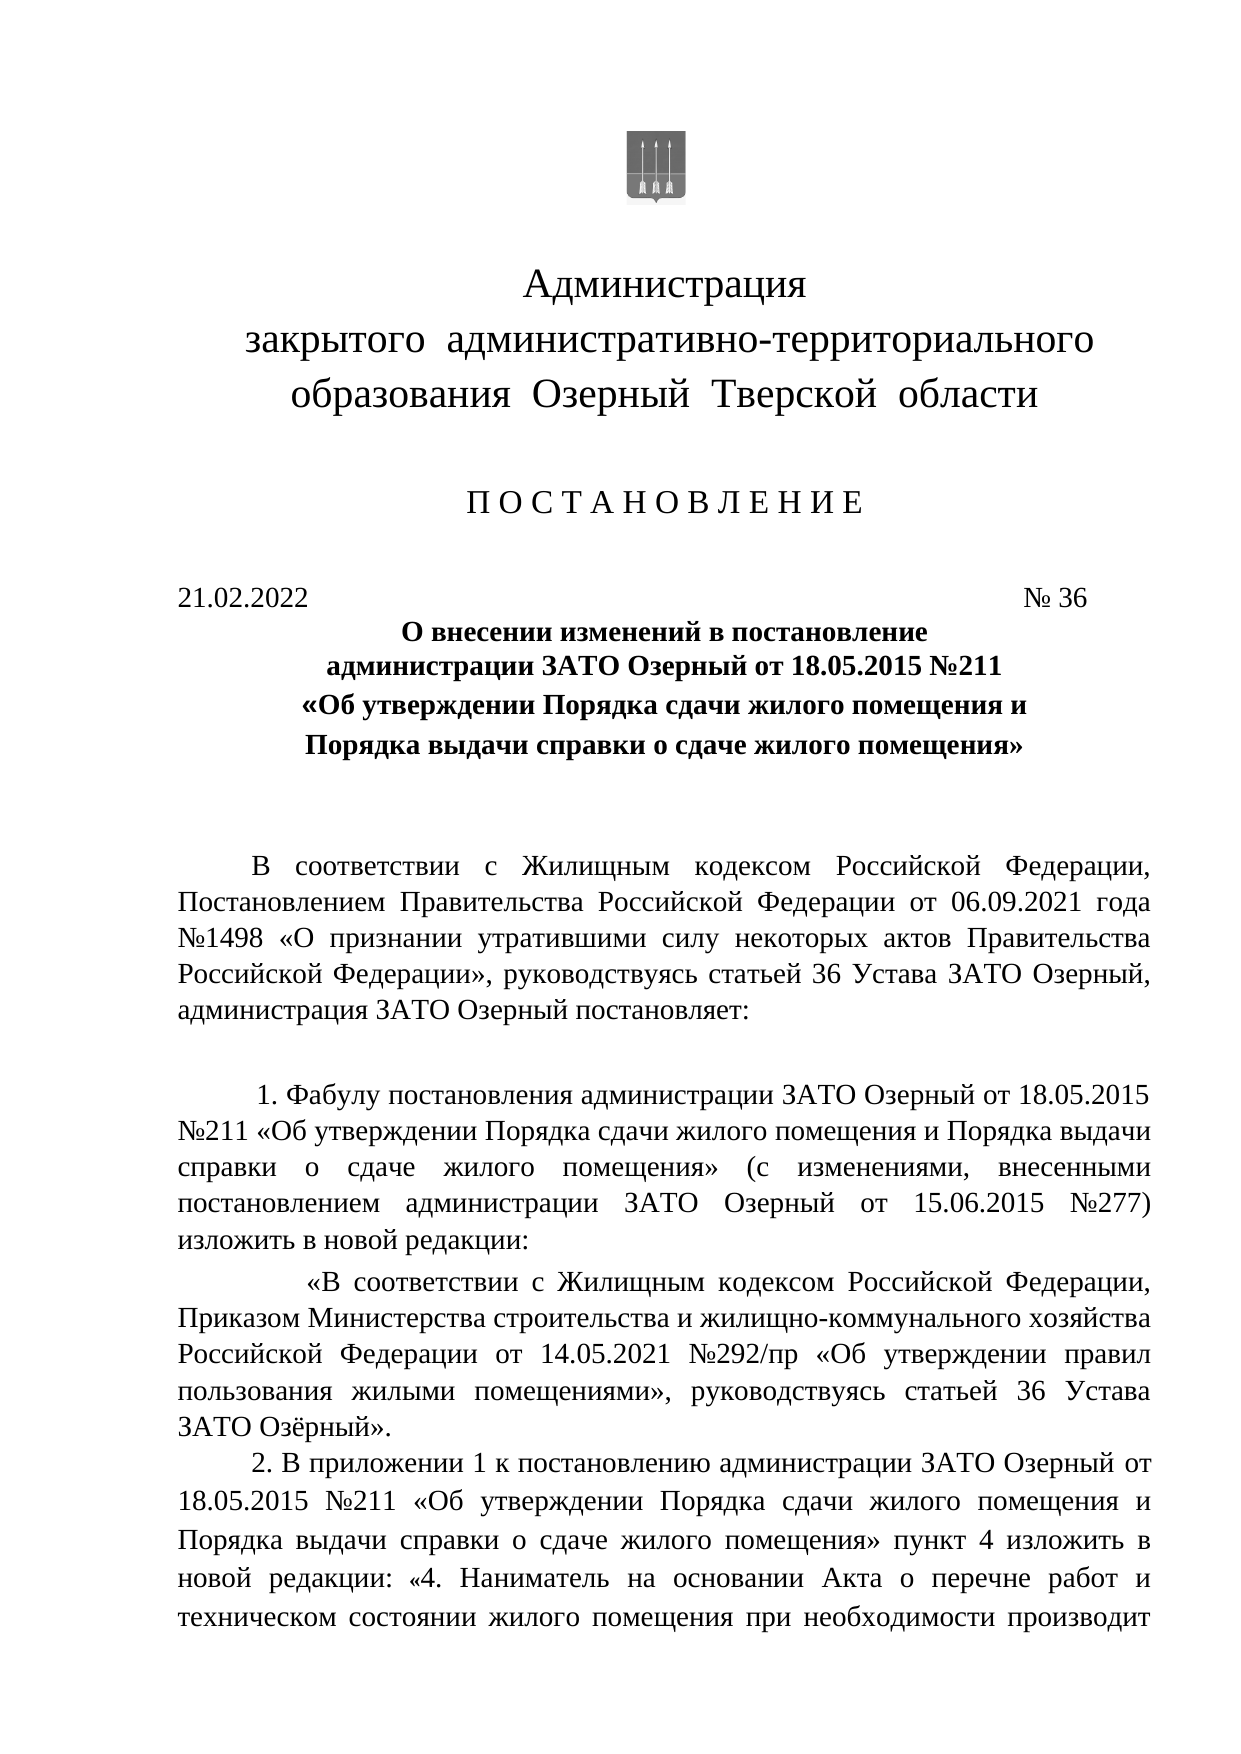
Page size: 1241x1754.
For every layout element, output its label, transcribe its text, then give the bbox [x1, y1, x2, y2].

text «В соответствии с Жилищным кодексом Российской Федерации, Приказом Министерства строительства и жилищно-коммунального хозяйства Российской Федерации от 14.05.2021 №292/пр «Об утверждении правил пользования жилыми помещениями», руководствуясь статьей 36 Устава ЗАТО Озёрный». [177, 1264, 1152, 1442]
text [177, 1445, 1152, 1633]
text Порядка выдачи справки о сдаче жилого помещения» [177, 727, 1152, 761]
text «Об утверждении Порядка сдачи жилого помещения и [177, 687, 1152, 721]
text 1. Фабулу постановления администрации ЗАТО Озерный от 18.05.2015 №211 «Об утверждении Порядка сдачи жилого помещения и Порядка выдачи справки о сдаче жилого помещения» (с изменениями, внесенными постановлением администрации ЗАТО Озерный от 15.06.2015 №277) изложить в новой редакции: [177, 1077, 1152, 1255]
title администрации ЗАТО Озерный от 18.05.2015 №211 [177, 648, 1152, 681]
picture [626, 131, 686, 205]
text закрытого административно-территориального [177, 313, 1152, 361]
text В соответствии с Жилищным кодексом Российской Федерации, Постановлением Правительства Российской Федерации от 06.09.2021 года №1498 «О признании утратившими силу некоторых актов Правительства Российской Федерации», руководствуясь статьей 36 Устава ЗАТО Озерный, администрация ЗАТО Озерный постановляет: [177, 848, 1152, 1026]
text образования Озерный Тверской области [177, 368, 1152, 416]
title О внесении изменений в постановление [177, 614, 1152, 648]
subtitle 21.02.2022 № 36 [177, 581, 1152, 614]
title П О С Т А Н О В Л Е Н И Е [177, 483, 1152, 521]
text Администрация [177, 258, 1152, 306]
